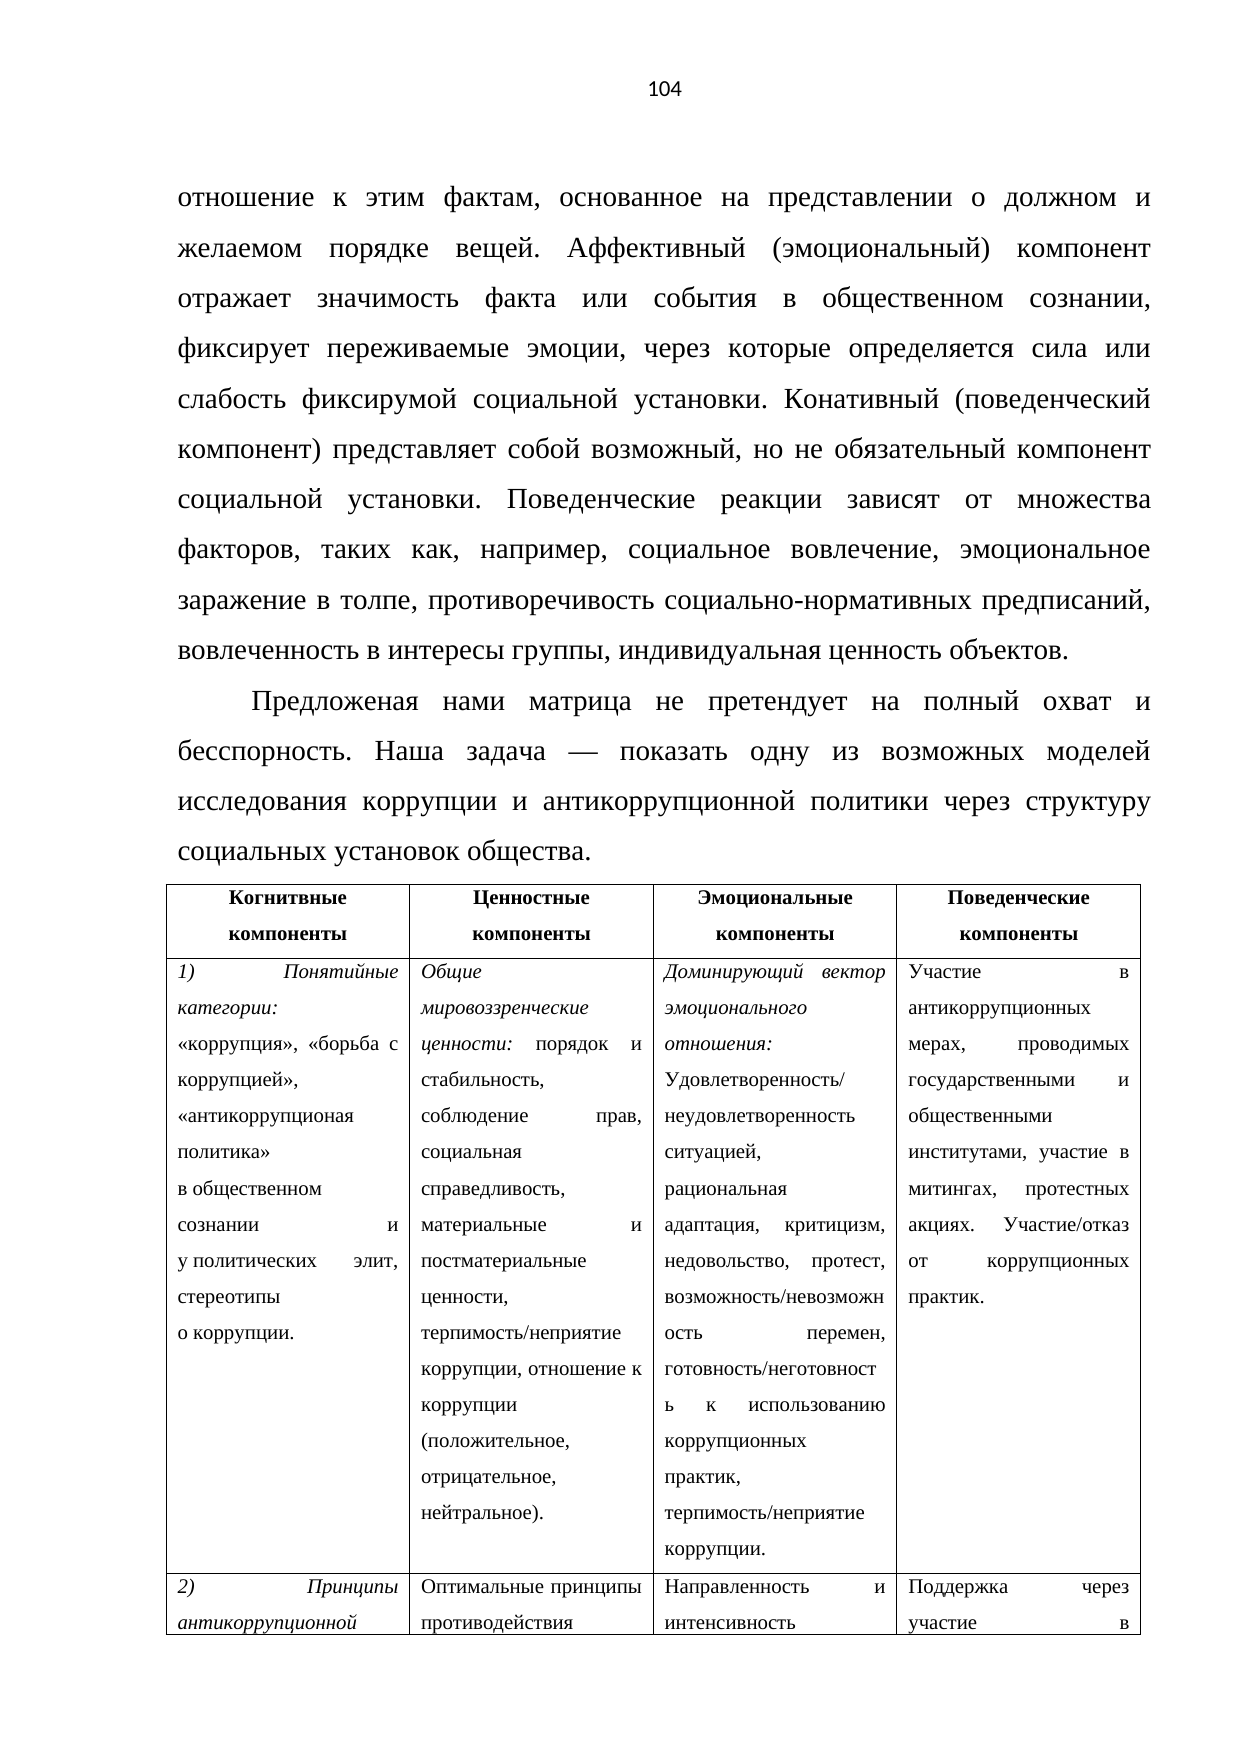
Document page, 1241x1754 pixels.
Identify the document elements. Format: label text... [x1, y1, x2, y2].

table_header Поведенческие компоненты [897, 885, 1140, 958]
table_cell 1) Понятийные категории: «коррупция», «борьба с коррупцией», «антикоррупционая политика» в общественном сознании и у политических элит, стереотипы о коррупции. [167, 959, 409, 1573]
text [177, 179, 1152, 666]
text Предложеная нами матрица не претендует на полный охват и бесспорность. Наша задача — показать одну из возможных моделей исследования коррупции и антикоррупционной политики через структуру социальных установок общества. [177, 683, 1152, 867]
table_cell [897, 1574, 1140, 1634]
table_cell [654, 1574, 896, 1634]
table_header Ценностные компоненты [410, 885, 653, 958]
table_cell Доминирующий вектор эмоционального отношения: Удовлетворенность/неудовлетворенность ситуацией, рациональная адаптация, критицизм, недовольство, протест, возможность/невозможность перемен, готовность/неготовность к использованию коррупционных практик, терпимость/неприятие коррупции. [654, 959, 896, 1573]
table_header Эмоциональные компоненты [654, 885, 896, 958]
table_cell Общие мировоззренческие ценности: порядок и стабильность, соблюдение прав, социальная справедливость, материальные и постматериальные ценности, терпимость/неприятие коррупции, отношение к коррупции (положительное, отрицательное, нейтральное). [410, 959, 653, 1573]
table_header Когнитвные компоненты [167, 885, 409, 958]
table_cell Участие в антикоррупционных мерах, проводимых государственными и общественными институтами, участие в митингах, протестных акциях. Участие/отказ от коррупционных практик. [897, 959, 1140, 1573]
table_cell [167, 1574, 409, 1634]
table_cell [410, 1574, 653, 1634]
